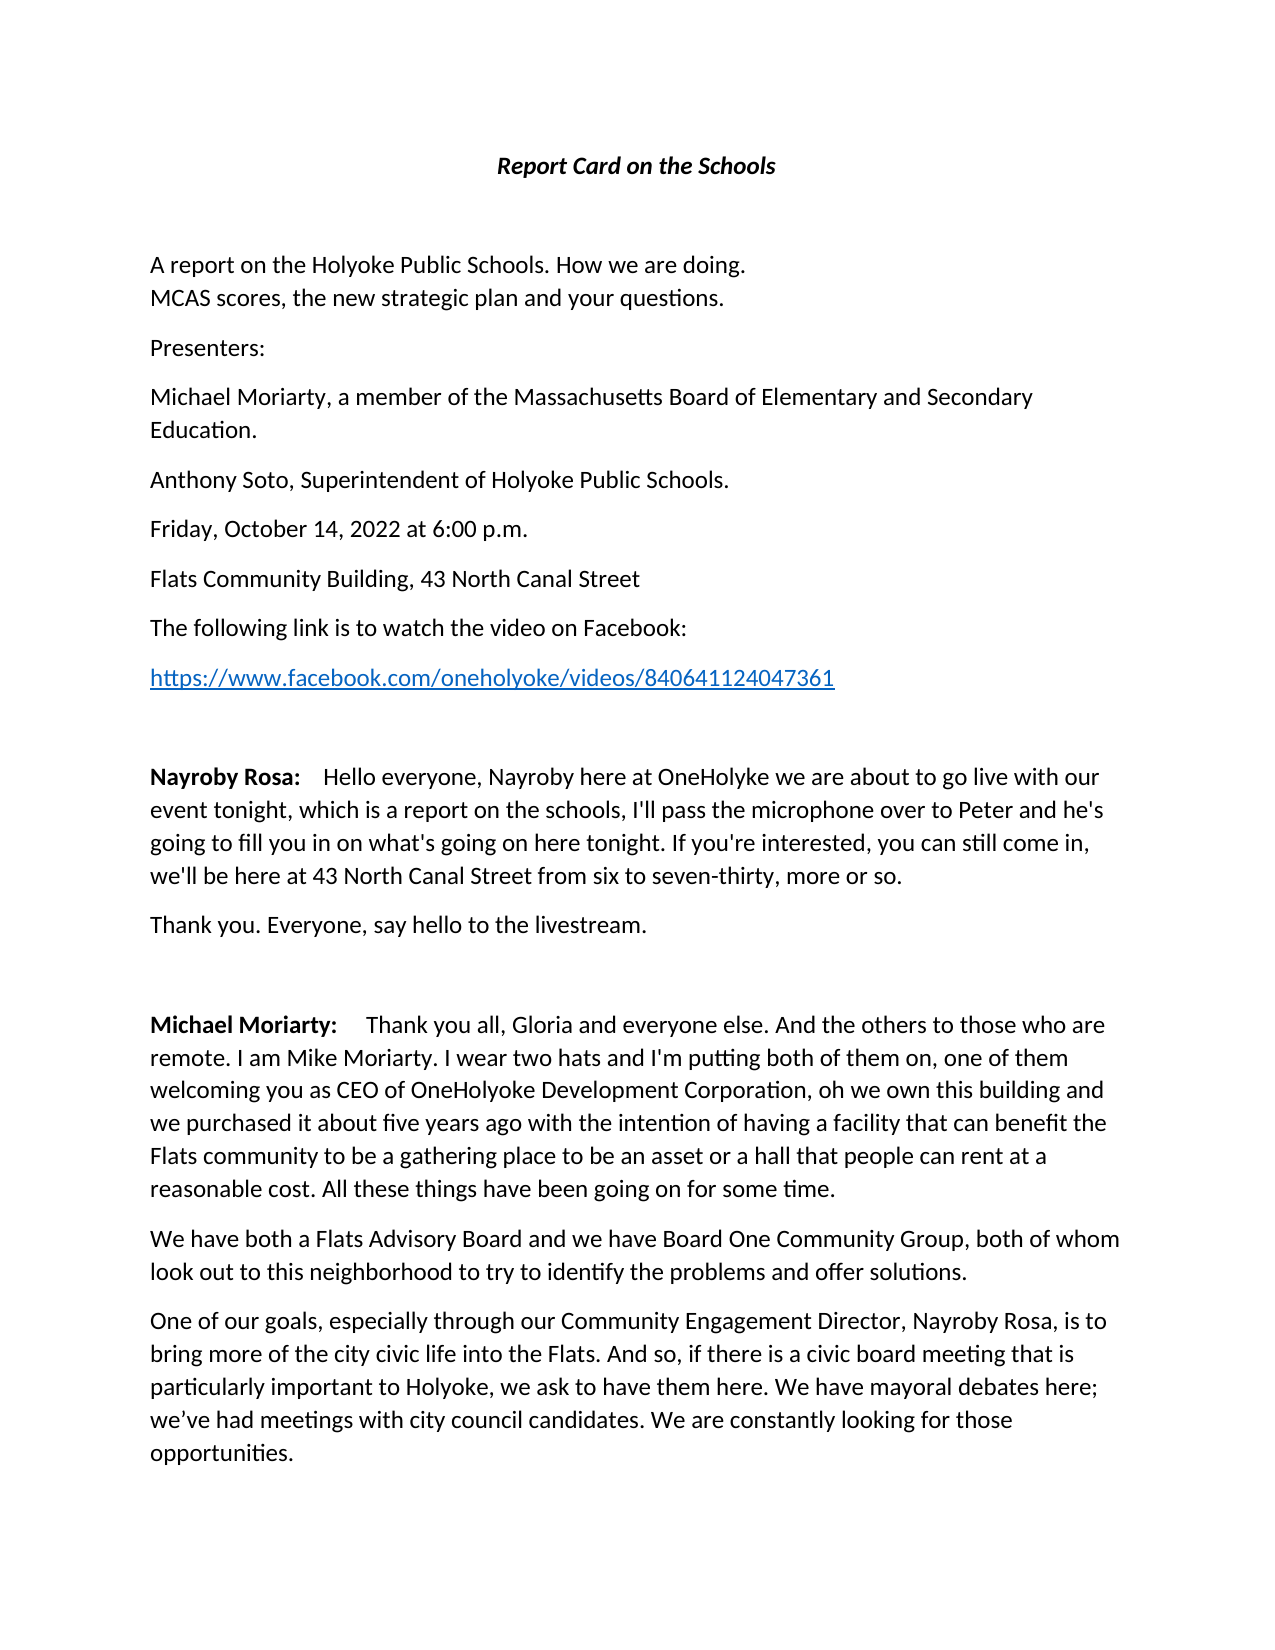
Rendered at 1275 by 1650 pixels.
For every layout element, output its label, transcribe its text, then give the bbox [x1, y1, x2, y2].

text Friday, October 14, 2022 at 6:00 p.m. [150, 513, 1125, 544]
text Anthony Soto, Superintendent of Holyoke Public Schools. [150, 464, 1125, 494]
text The following link is to watch the video on Facebook: [150, 612, 1125, 643]
text A report on the Holyoke Public Schools. How we are doing. MCAS scores, the new strategic plan and your questions. [150, 249, 1125, 313]
text Michael Moriarty: Thank you all, Gloria and everyone else. And the others to those who are remote. I am Mike Moriarty. I wear two hats and I'm putting both of them on, one of them welcoming you as CEO of OneHolyoke Development Corporation, oh we own this building and we purchased it about five years ago with the intention of having a facility that can benefit the Flats community to be a gathering place to be an asset or a hall that people can rent at a reasonable cost. All these things have been going on for some time. [150, 1009, 1125, 1204]
text One of our goals, especially through our Community Engagement Director, Nayroby Rosa, is to bring more of the city civic life into the Flats. And so, if there is a civic board meeting that is particularly important to Holyoke, we ask to have them here. We have mayoral debates here; we’ve had meetings with city council candidates. We are constantly looking for those opportunities. [150, 1305, 1125, 1468]
text Nayroby Rosa: Hello everyone, Nayroby here at OneHolyke we are about to go live with our event tonight, which is a report on the schools, I'll pass the microphone over to Peter and he's going to fill you in on what's going on here tonight. If you're interested, you can still come in, we'll be here at 43 North Canal Street from six to seven-thirty, more or so. [150, 761, 1125, 891]
text Presenters: [150, 332, 1125, 362]
text We have both a Flats Advisory Board and we have Board One Community Group, both of whom look out to this neighborhood to try to identify the problems and offer solutions. [150, 1223, 1125, 1286]
text Michael Moriarty, a member of the Massachusetts Board of Elementary and Secondary Education. [150, 381, 1125, 445]
text Thank you. Everyone, say hello to the livestream. [150, 909, 1125, 940]
text Flats Community Building, 43 North Canal Street [150, 563, 1125, 593]
text Report Card on the Schools [150, 150, 1125, 181]
text https://www.facebook.com/oneholyoke/videos/840641124047361 [150, 662, 1125, 693]
